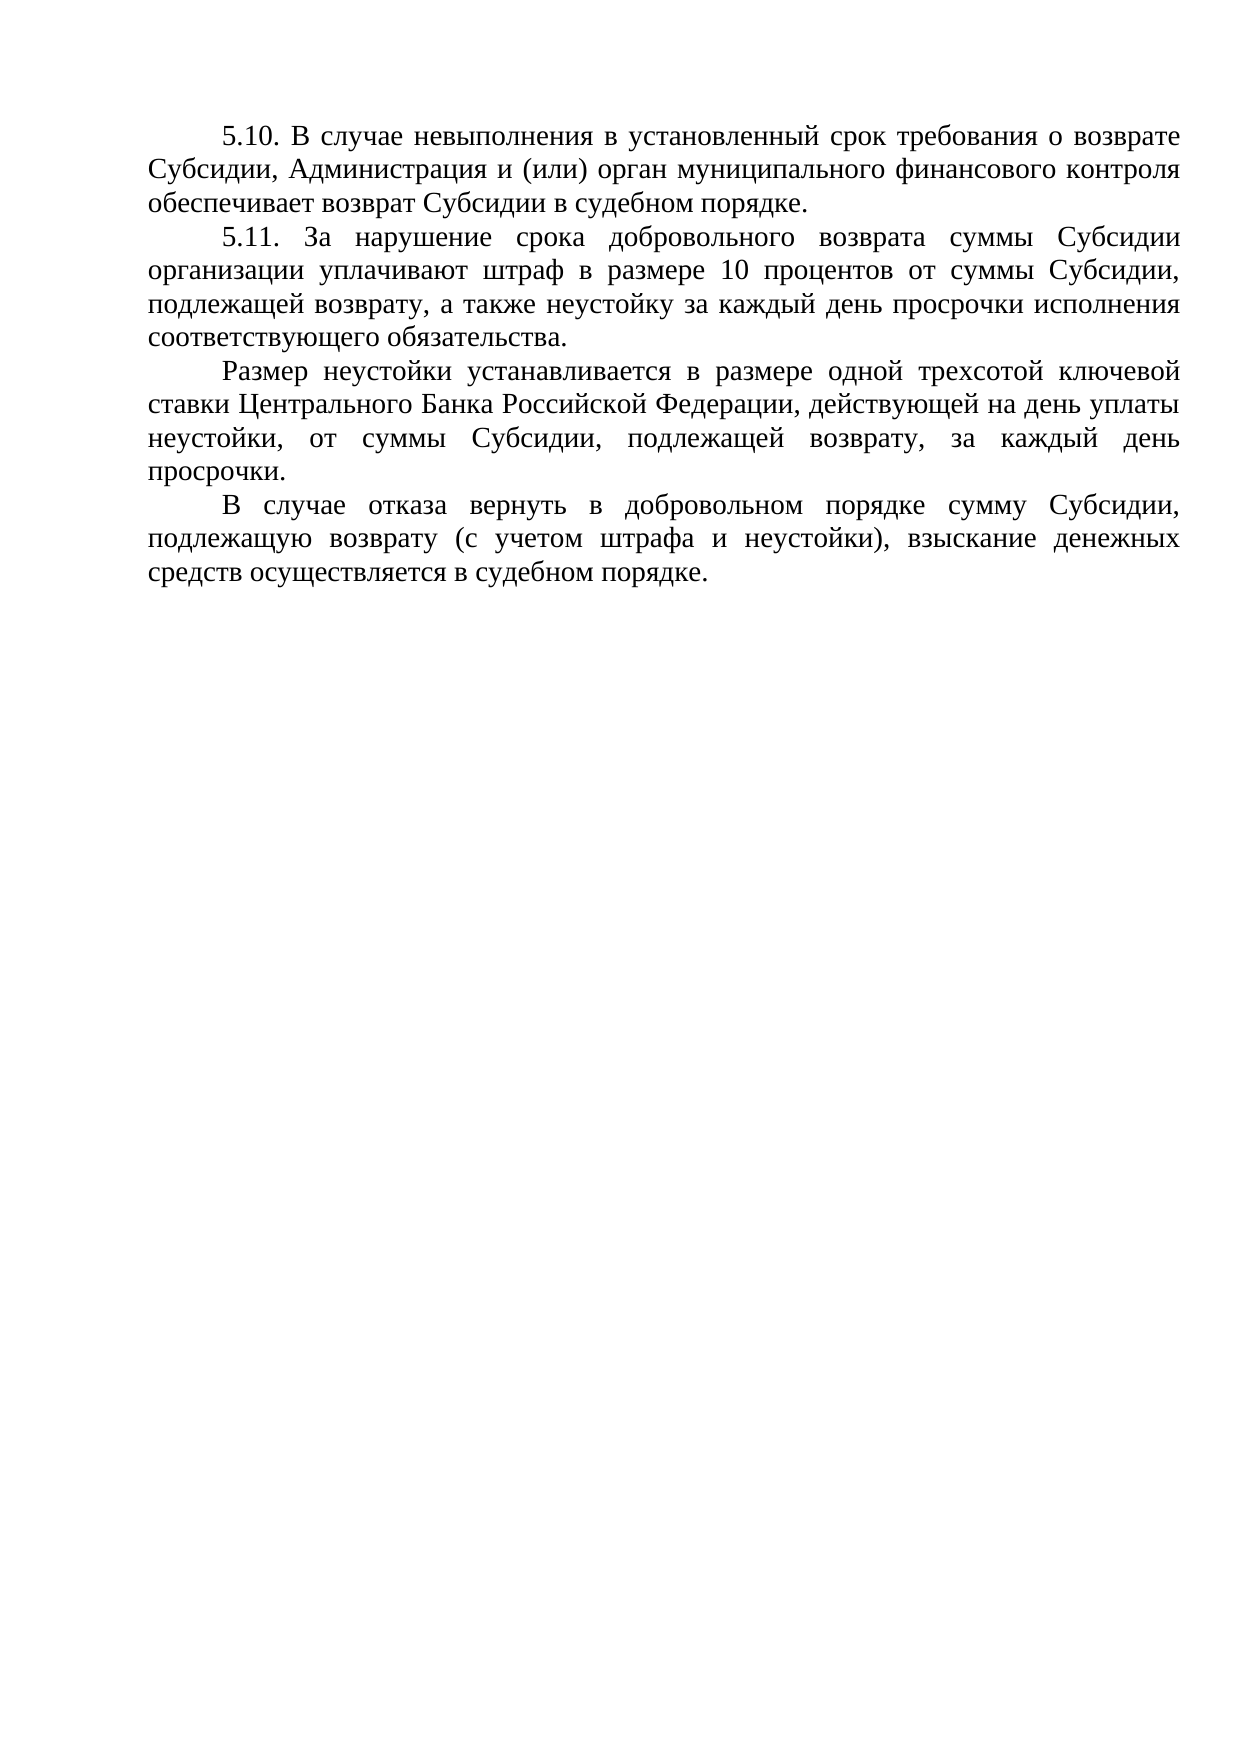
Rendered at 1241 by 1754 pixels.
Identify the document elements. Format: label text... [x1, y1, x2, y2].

text В случае отказа вернуть в добровольном порядке сумму Субсидии, подлежащую возврату (с учетом штрафа и неустойки), взыскание денежных средств осуществляется в судебном порядке. [148, 487, 1181, 588]
text Размер неустойки устанавливается в размере одной трехсотой ключевой ставки Центрального Банка Российской Федерации, действующей на день уплаты неустойки, от суммы Субсидии, подлежащей возврату, за каждый день просрочки. [148, 353, 1181, 487]
text 5.10. В случае невыполнения в установленный срок требования о возврате Субсидии, Администрация и (или) орган муниципального финансового контроля обеспечивает возврат Субсидии в судебном порядке. [148, 118, 1181, 219]
text 5.11. За нарушение срока добровольного возврата суммы Субсидии организации уплачивают штраф в размере 10 процентов от суммы Субсидии, подлежащей возврату, а также неустойку за каждый день просрочки исполнения соответствующего обязательства. [148, 219, 1181, 353]
